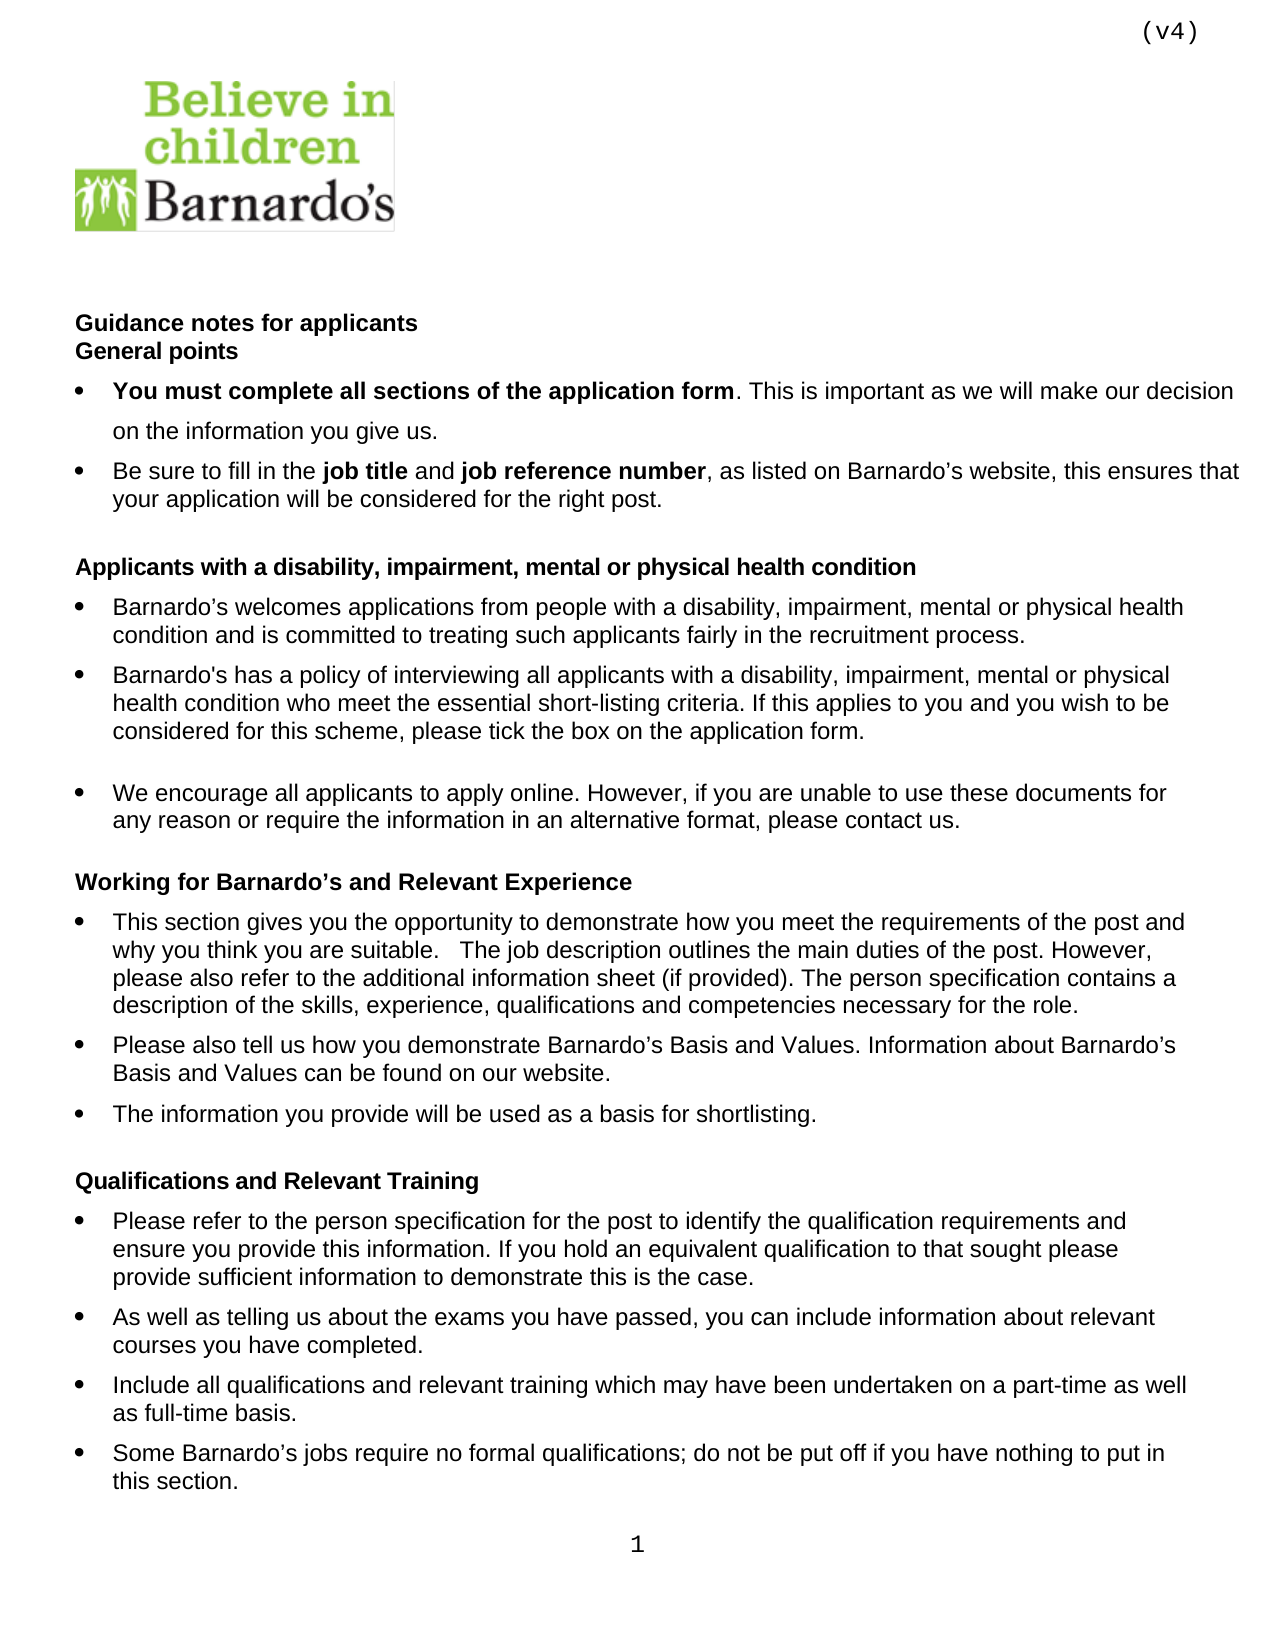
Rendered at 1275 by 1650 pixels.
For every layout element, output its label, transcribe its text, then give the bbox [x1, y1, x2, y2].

subtitle Guidance notes for applicants [75, 309, 1200, 337]
subtitle Qualifications and Relevant Training [75, 1139, 1200, 1195]
list Some Barnardo’s jobs require no formal qualifications; do not be put off if you have nothing to put in this section. [75, 1439, 1200, 1494]
list Include all qualifications and relevant training which may have been undertaken on a part-time as well as full-time basis. [75, 1371, 1200, 1426]
picture [75, 81, 396, 233]
subtitle General points [75, 337, 1200, 364]
list Please refer to the person specification for the post to identify the qualification requirements and ensure you provide this information. If you hold an equivalent qualification to that sought please provide sufficient information to demonstrate this is the case. [75, 1207, 1200, 1290]
list We encourage all applicants to apply online. However, if you are unable to use these documents for any reason or require the information in an alternative format, please contact us. [75, 778, 1200, 868]
list The information you provide will be used as a basis for shortlisting. [75, 1099, 1200, 1127]
list Be sure to fill in the job title and job reference number, as listed on Barnardo’s website, this ensures that your application will be considered for the right post. [75, 457, 1274, 541]
list This section gives you the opportunity to demonstrate how you meet the requirements of the post and why you think you are suitable. The job description outlines the main duties of the post. However, please also refer to the additional information sheet (if provided). The person specification contains a description of the skills, experience, qualifications and competencies necessary for the role. [75, 908, 1200, 1019]
list You must complete all sections of the application form. This is important as we will make our decision [75, 377, 1274, 404]
list Barnardo's has a policy of interviewing all applicants with a disability, impairment, mental or physical health condition who meet the essential short-listing criteria. If this applies to you and you wish to be considered for this scheme, please tick the box on the application form. [75, 661, 1200, 778]
list Please also tell us how you demonstrate Barnardo’s Basis and Values. Information about Barnardo’s Basis and Values can be found on our website. [75, 1031, 1200, 1087]
subtitle Applicants with a disability, impairment, mental or physical health condition [75, 553, 1200, 581]
list As well as telling us about the exams you have passed, you can include information about relevant courses you have completed. [75, 1303, 1200, 1358]
text on the information you give us. [112, 417, 1274, 444]
list Working for Barnardo’s and Relevant Experience [75, 868, 1200, 896]
list Barnardo’s welcomes applications from people with a disability, impairment, mental or physical health condition and is committed to treating such applicants fairly in the recruitment process. [75, 593, 1200, 649]
